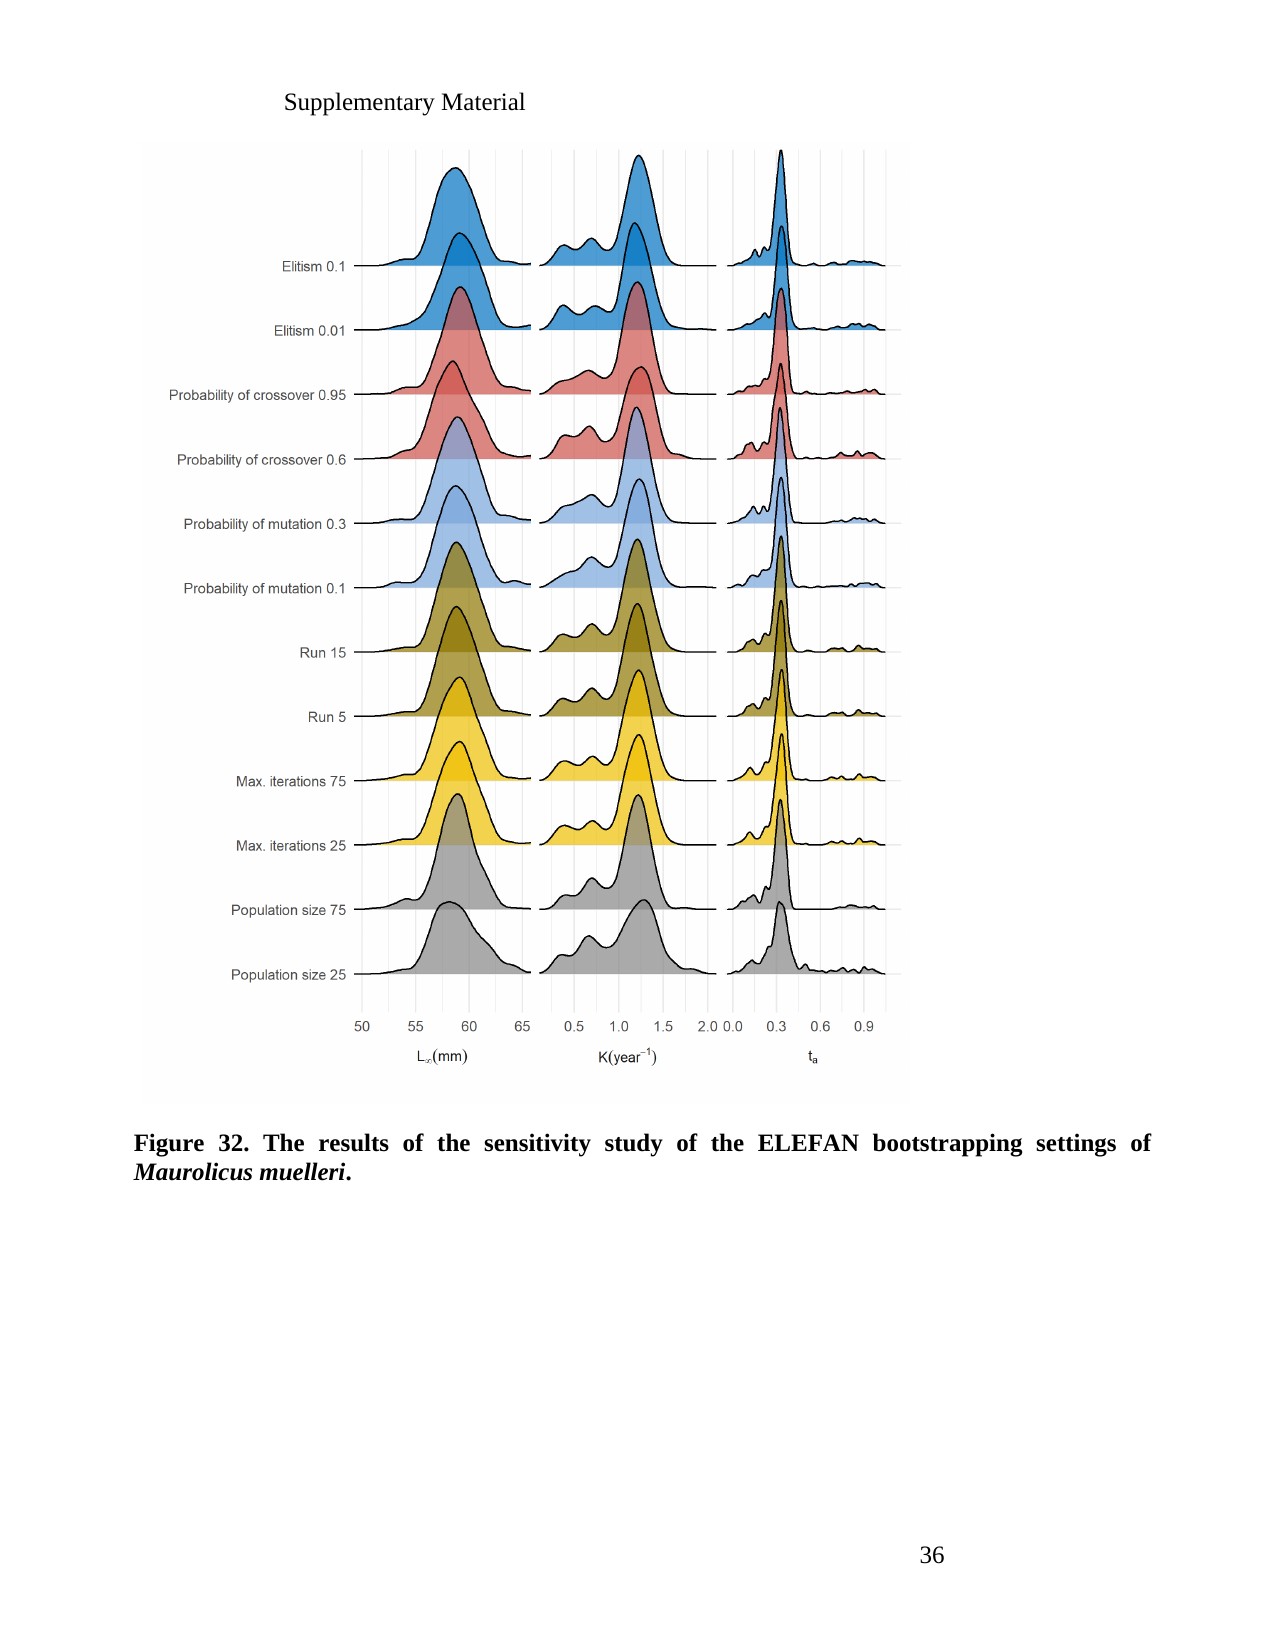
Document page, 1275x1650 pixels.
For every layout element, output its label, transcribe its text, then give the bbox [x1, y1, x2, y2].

picture [139, 141, 910, 1104]
